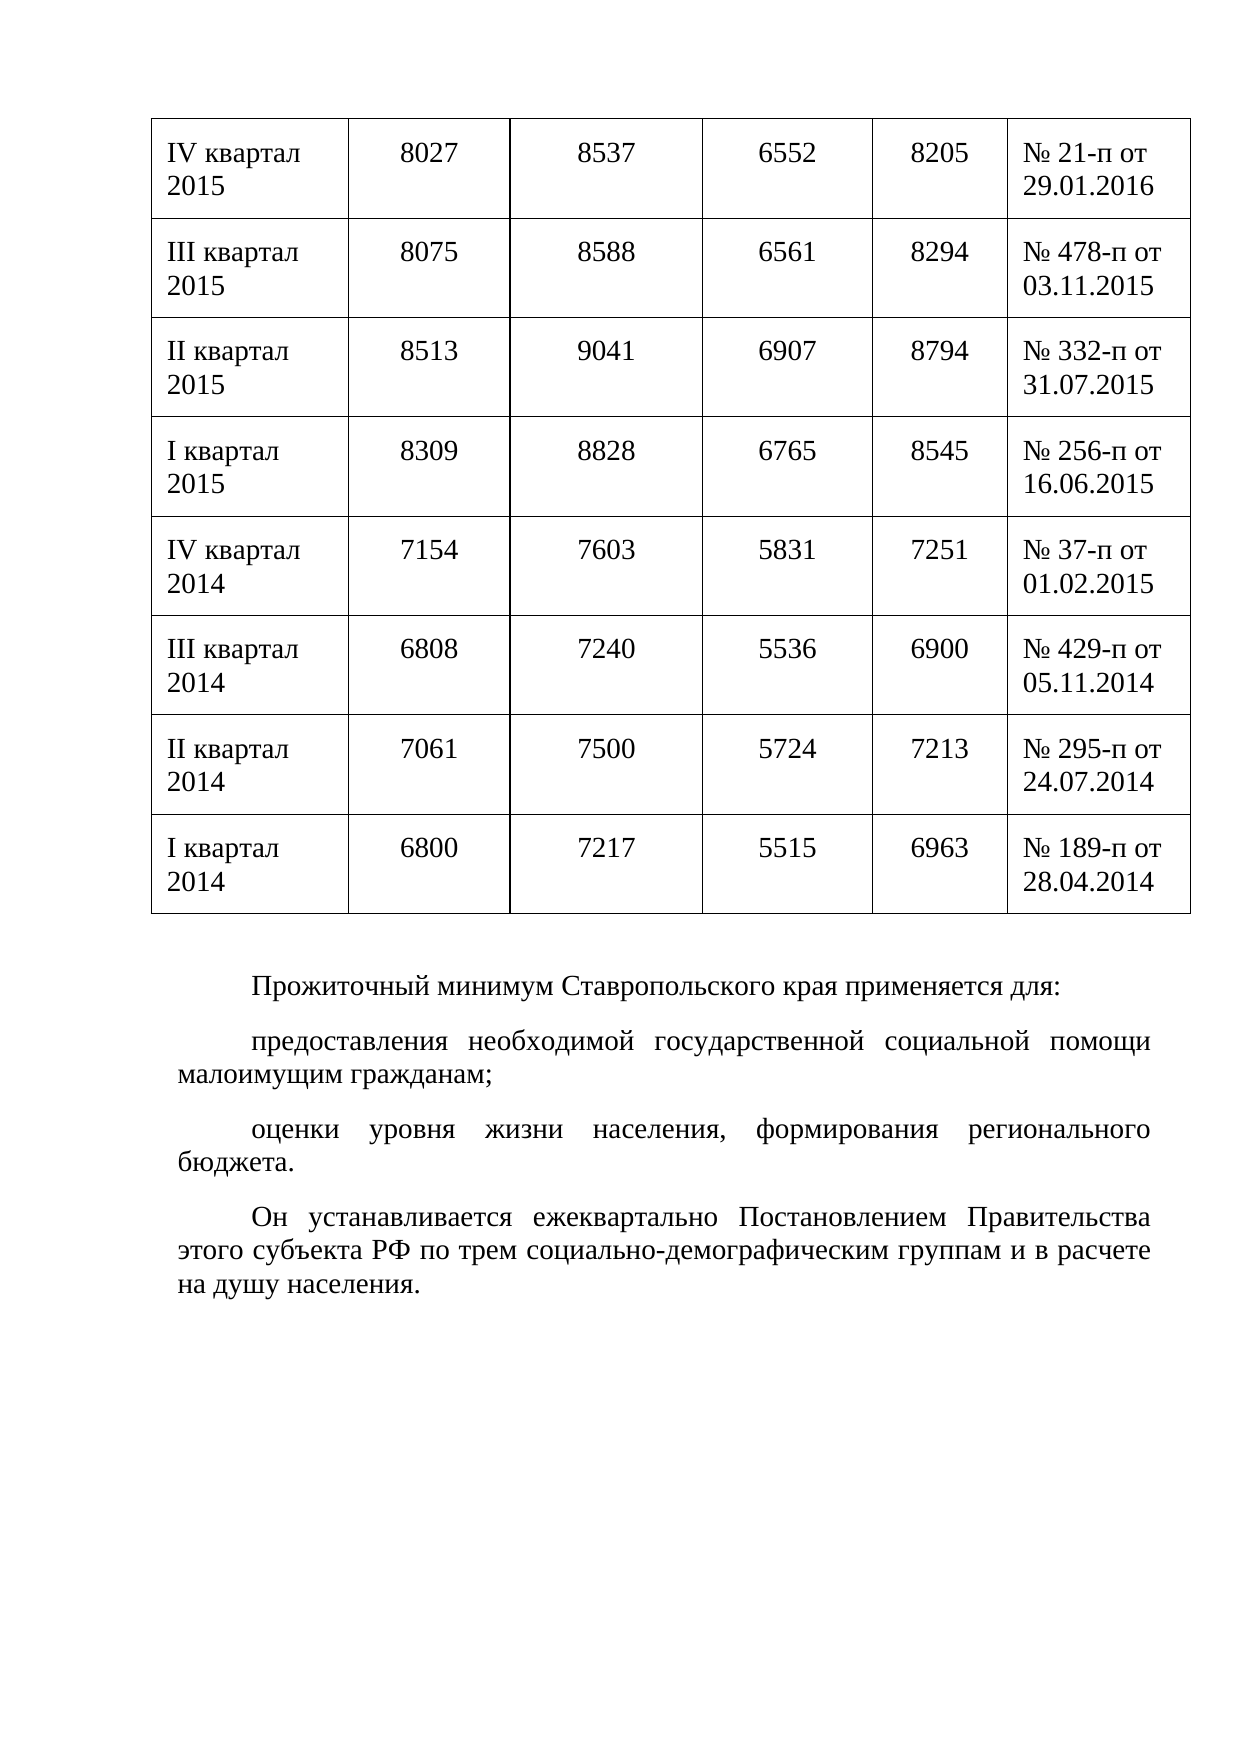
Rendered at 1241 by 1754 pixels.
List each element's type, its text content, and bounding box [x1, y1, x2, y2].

table_cell 8205 [873, 119, 1007, 217]
text предоставления необходимой государственной социальной помощи малоимущим гражданам; [177, 1023, 1152, 1090]
table_cell 8588 [511, 219, 702, 317]
table_cell III квартал 2015 [152, 219, 348, 317]
table_cell II квартал 2015 [152, 318, 348, 416]
table_cell 8828 [511, 417, 702, 516]
table_cell 8513 [349, 318, 509, 416]
table_cell 9041 [511, 318, 702, 416]
table_cell 6765 [703, 417, 872, 516]
table_cell 5831 [703, 517, 872, 615]
table_cell № 478-п от 03.11.2015 [1008, 219, 1190, 317]
table_cell 7217 [511, 815, 702, 913]
table_cell 8027 [349, 119, 509, 217]
text Он устанавливается ежеквартально Постановлением Правительства этого субъекта РФ по трем социально-демографическим группам и в расчете на душу населения. [177, 1199, 1152, 1299]
table_cell № 21-п от 29.01.2016 [1008, 119, 1190, 217]
table_cell 5515 [703, 815, 872, 913]
table_cell № 189-п от 28.04.2014 [1008, 815, 1190, 913]
table_cell 8309 [349, 417, 509, 516]
table_cell 6907 [703, 318, 872, 416]
table_cell III квартал 2014 [152, 616, 348, 714]
table_cell № 256-п от 16.06.2015 [1008, 417, 1190, 516]
table_cell 8075 [349, 219, 509, 317]
table_cell 7240 [511, 616, 702, 714]
table_cell 8545 [873, 417, 1007, 516]
table_cell 7251 [873, 517, 1007, 615]
table_cell 6552 [703, 119, 872, 217]
text оценки уровня жизни населения, формирования регионального бюджета. [177, 1111, 1152, 1178]
table_cell 6900 [873, 616, 1007, 714]
table_cell № 295-п от 24.07.2014 [1008, 715, 1190, 814]
table_cell 8294 [873, 219, 1007, 317]
table_cell 6808 [349, 616, 509, 714]
table_cell IV квартал 2014 [152, 517, 348, 615]
table_cell 8794 [873, 318, 1007, 416]
table_cell II квартал 2014 [152, 715, 348, 814]
table_cell IV квартал 2015 [152, 119, 348, 217]
table_cell № 37-п от 01.02.2015 [1008, 517, 1190, 615]
table_cell I квартал 2015 [152, 417, 348, 516]
table_cell 5724 [703, 715, 872, 814]
table_cell 6963 [873, 815, 1007, 913]
table_cell 6561 [703, 219, 872, 317]
table_cell 7603 [511, 517, 702, 615]
table_cell I квартал 2014 [152, 815, 348, 913]
table_cell 7500 [511, 715, 702, 814]
table_cell 7213 [873, 715, 1007, 814]
table_cell № 332-п от 31.07.2015 [1008, 318, 1190, 416]
table_cell 7154 [349, 517, 509, 615]
table_cell 8537 [511, 119, 702, 217]
table_cell 7061 [349, 715, 509, 814]
table_cell 6800 [349, 815, 509, 913]
table_cell 5536 [703, 616, 872, 714]
text Прожиточный минимум Ставропольского края применяется для: [177, 968, 1152, 1002]
table_cell № 429-п от 05.11.2014 [1008, 616, 1190, 714]
